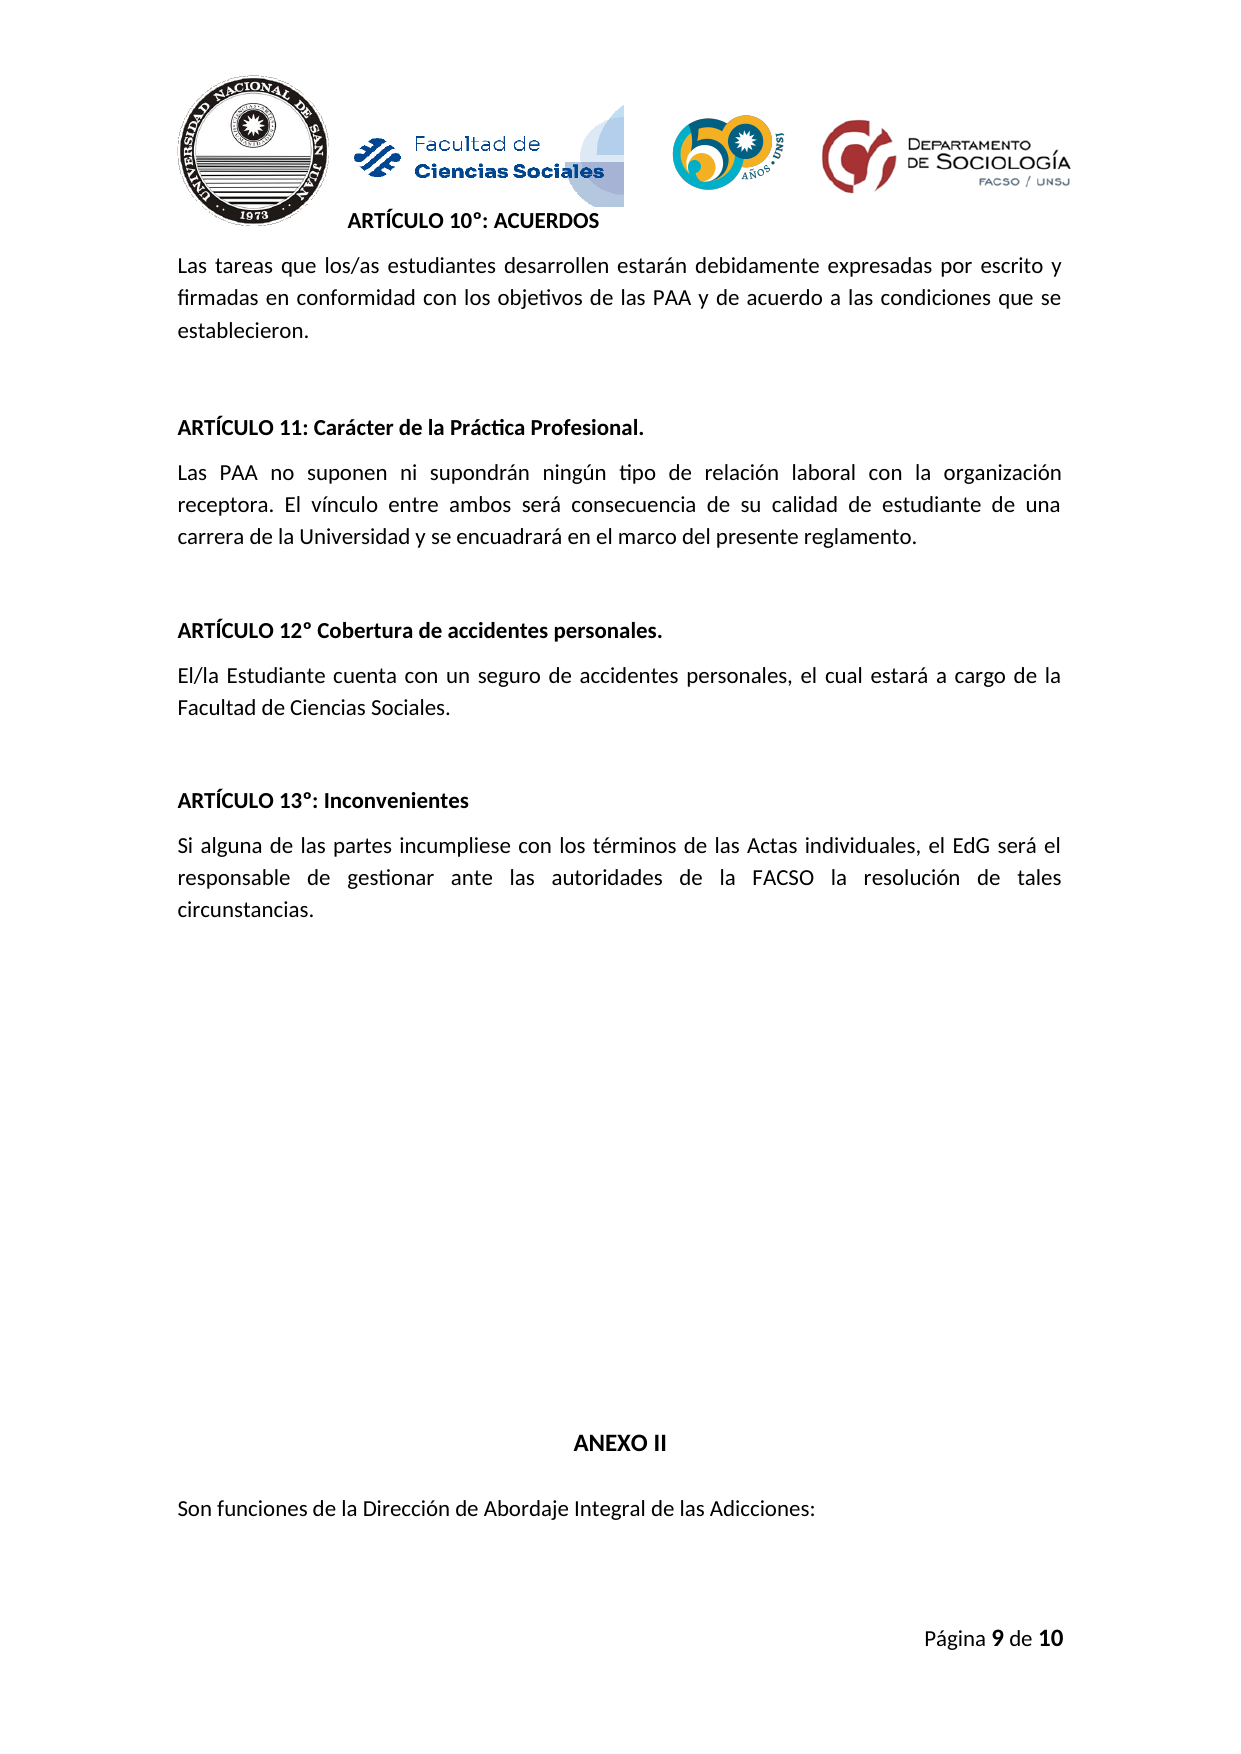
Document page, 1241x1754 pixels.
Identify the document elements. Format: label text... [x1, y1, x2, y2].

picture [177, 75, 329, 207]
text El/la Estudiante cuenta con un seguro de accidentes personales, el cual estará a cargo de la Facultad de Ciencias Sociales. [177, 661, 1063, 721]
text ARTÍCULO 11: Carácter de la Práctica Profesional. [177, 413, 1063, 441]
text ANEXO II [177, 1427, 1063, 1458]
picture [335, 103, 624, 207]
text Las tareas que los/as estudiantes desarrollen estarán debidamente expresadas por escrito y firmadas en conformidad con los objetivos de las PAA y de acuerdo a las condiciones que se establecieron. [177, 251, 1063, 344]
picture [663, 106, 794, 199]
picture [812, 109, 1081, 204]
text Las PAA no suponen ni supondrán ningún tipo de relación laboral con la organización receptora. El vínculo entre ambos será consecuencia de su calidad de estudiante de una carrera de la Universidad y se encuadrará en el marco del presente reglamento. [177, 458, 1063, 551]
text Son funciones de la Dirección de Abordaje Integral de las Adicciones: [177, 1494, 1063, 1523]
text ARTÍCULO 12º Cobertura de accidentes personales. [177, 616, 1063, 644]
text ARTÍCULO 10º: ACUERDOS [177, 207, 1063, 235]
text Si alguna de las partes incumpliese con los términos de las Actas individuales, el EdG será el responsable de gestionar ante las autoridades de la FACSO la resolución de tales circunstancias. [177, 831, 1063, 923]
text ARTÍCULO 13º: Inconvenientes [177, 786, 1063, 814]
